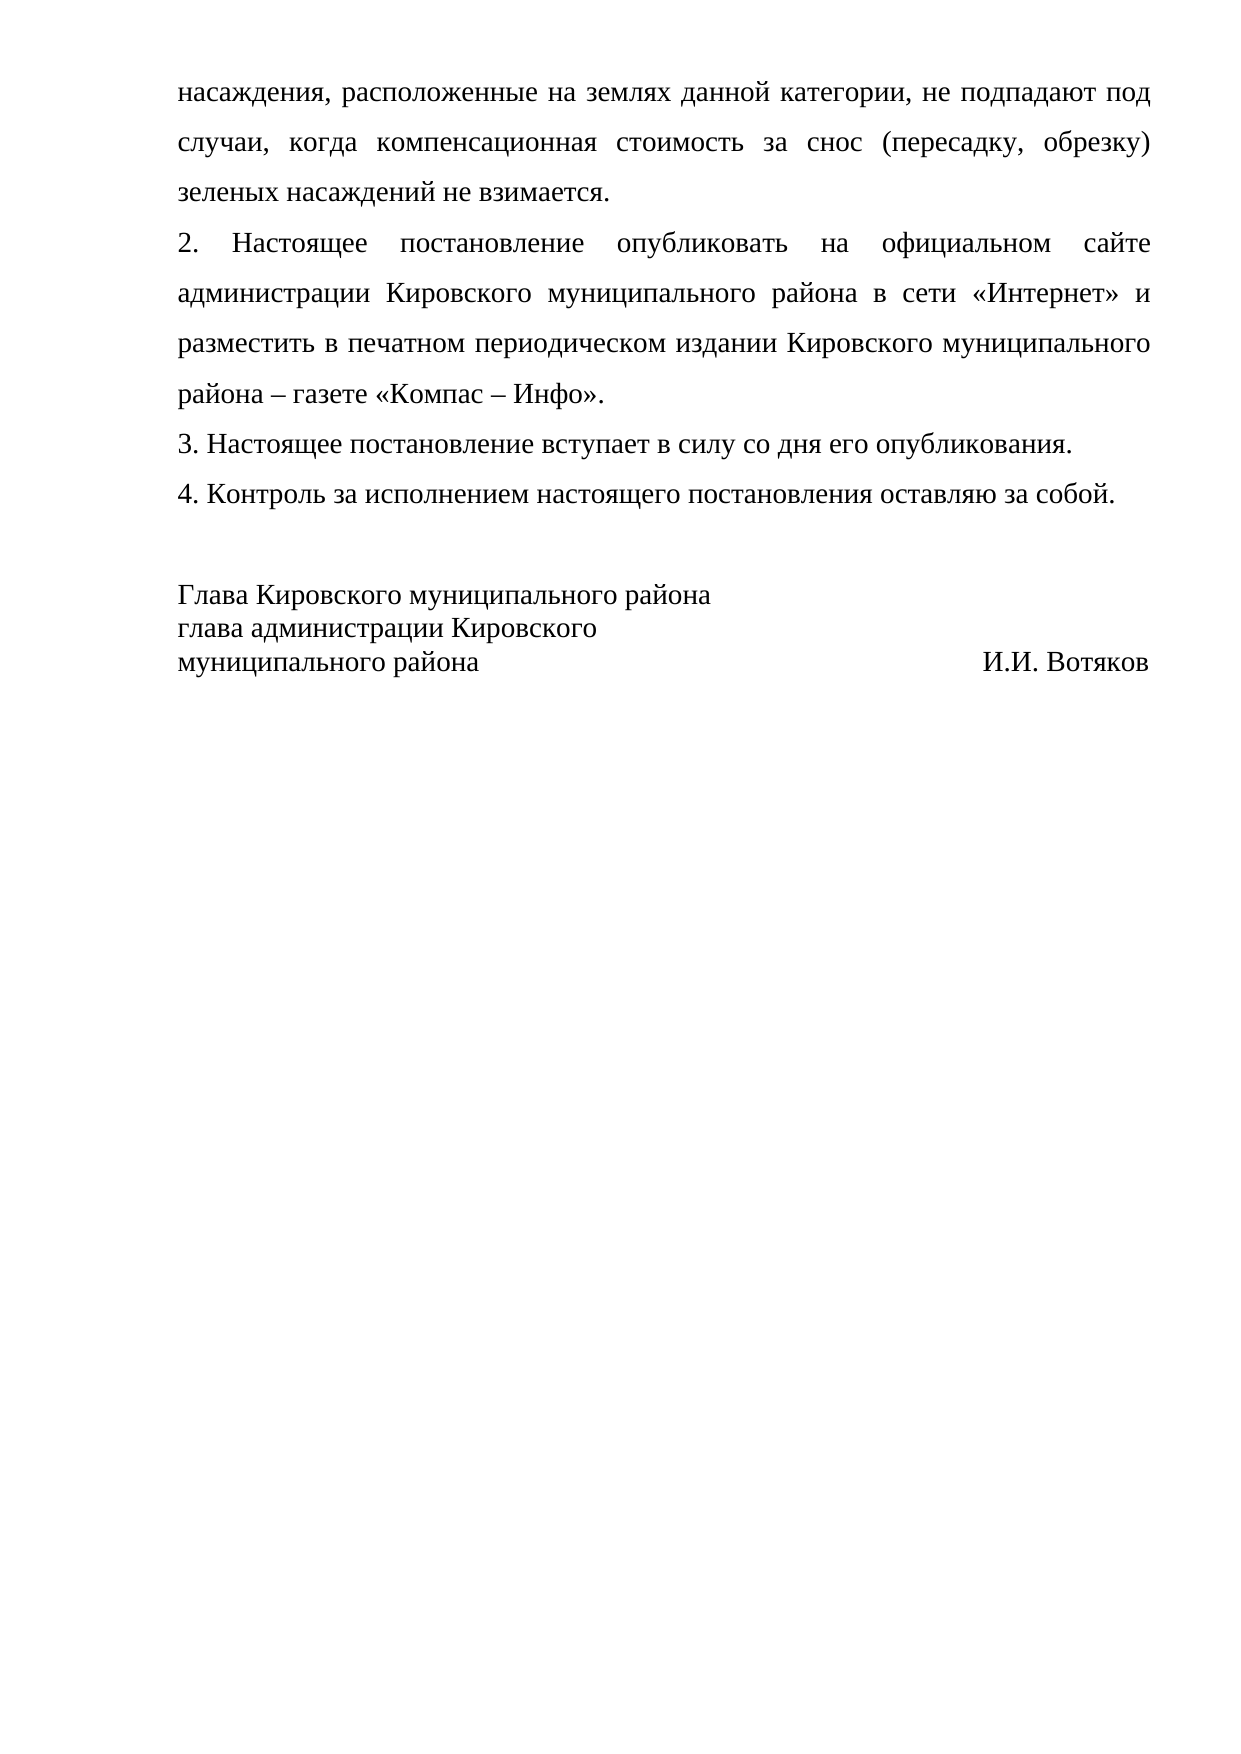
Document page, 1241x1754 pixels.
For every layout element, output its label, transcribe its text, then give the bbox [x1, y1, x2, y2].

text 4. Контроль за исполнением настоящего постановления оставляю за собой. [177, 476, 1152, 510]
text глава администрации Кировского [177, 611, 1152, 644]
text 3. Настоящее постановление вступает в силу со дня его опубликования. [177, 426, 1152, 459]
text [177, 74, 1152, 208]
text Глава Кировского муниципального района [177, 577, 1152, 611]
text муниципального района И.И. Вотяков [177, 644, 1152, 678]
text 2. Настоящее постановление опубликовать на официальном сайте администрации Кировского муниципального района в сети «Интернет» и разместить в печатном периодическом издании Кировского муниципального района – газете «Компас – Инфо». [177, 225, 1152, 409]
